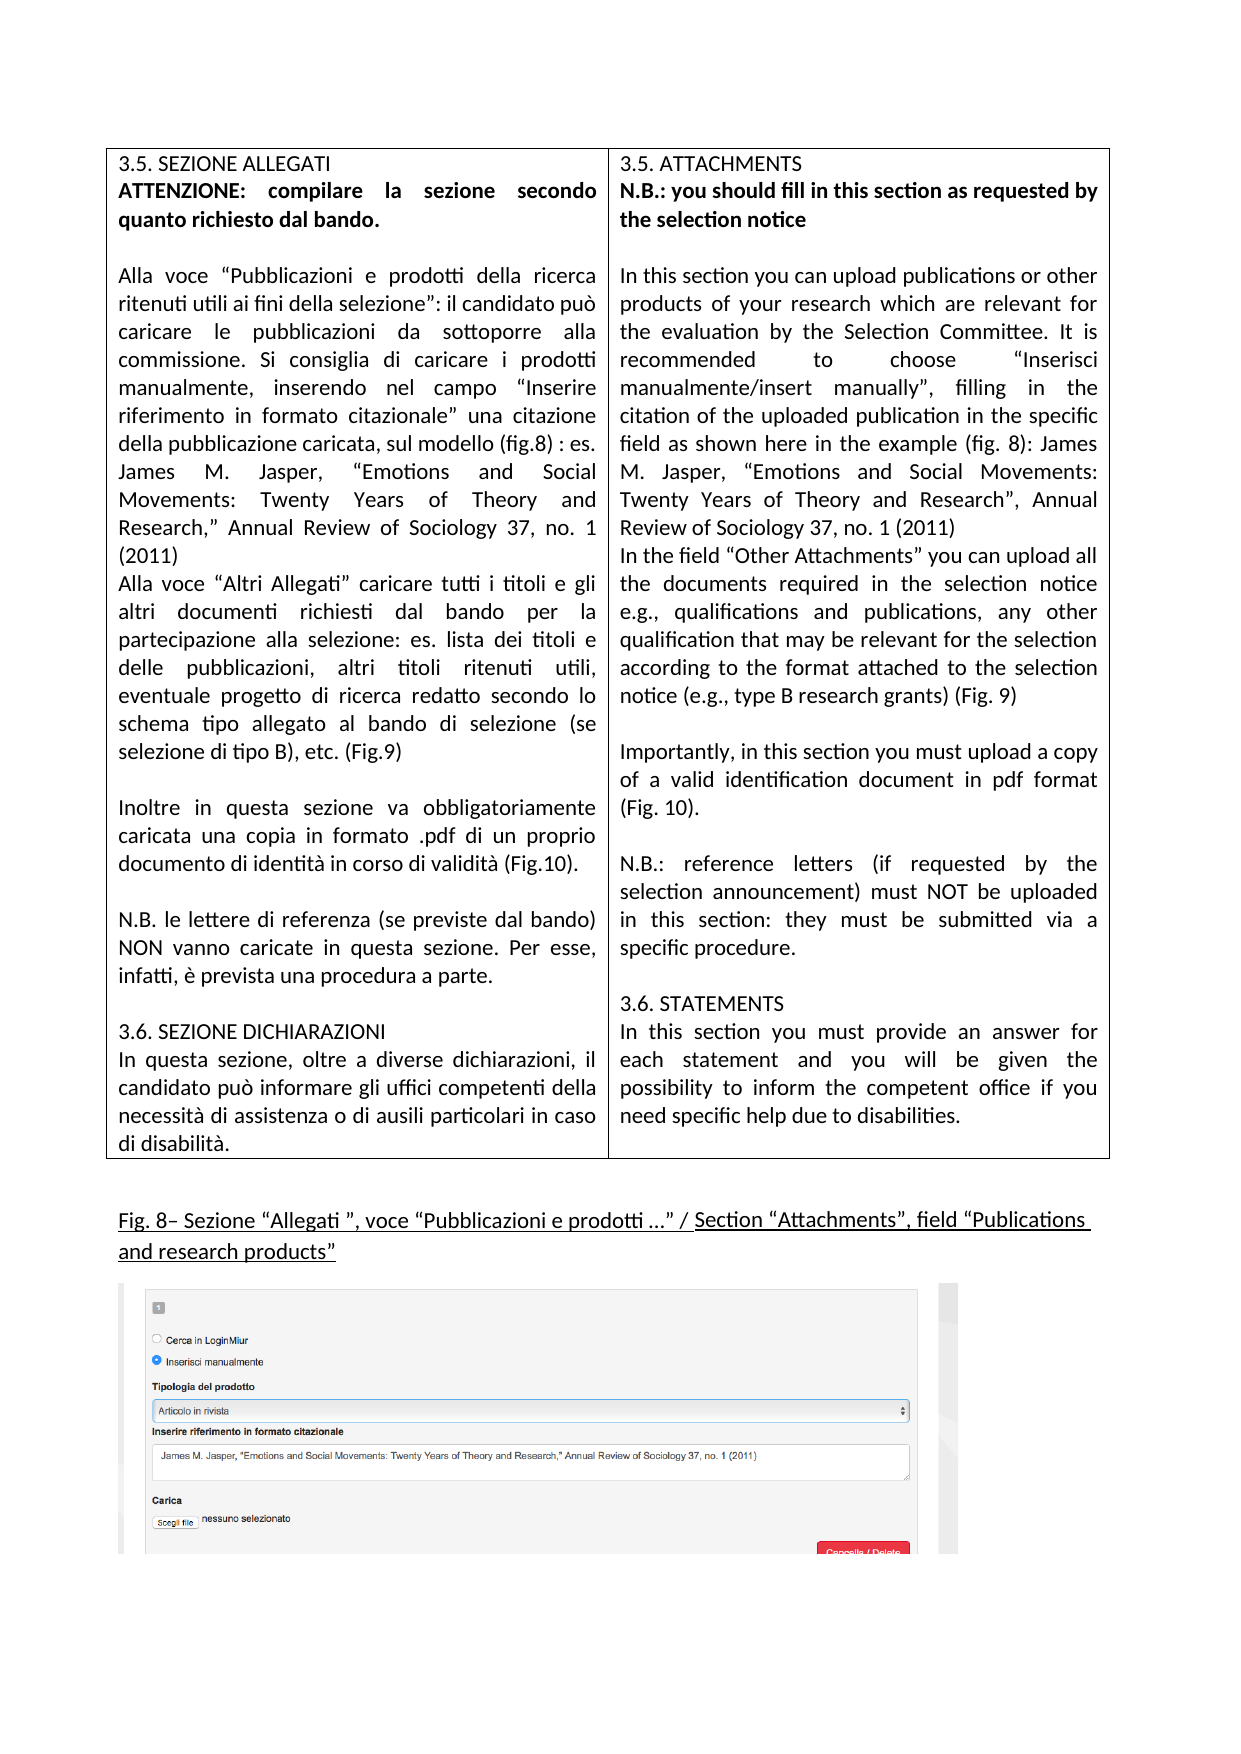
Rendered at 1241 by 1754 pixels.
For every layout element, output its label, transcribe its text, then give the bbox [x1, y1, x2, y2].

table_header 3.5. SEZIONE ALLEGATI ATTENZIONE: compilare la sezione secondo quanto richiesto dal bando. Alla voce “Pubblicazioni e prodotti della ricerca ritenuti utili ai fini della selezione”: il candidato può caricare le pubblicazioni da sottoporre alla commissione. Si consiglia di caricare i prodotti manualmente, inserendo nel campo “Inserire riferimento in formato citazionale” una citazione della pubblicazione caricata, sul modello (fig.8) : es. James M. Jasper, “Emotions and Social Movements: Twenty Years of Theory and Research,” Annual Review of Sociology 37, no. 1 (2011) Alla voce “Altri Allegati” caricare tutti i titoli e gli altri documenti richiesti dal bando per la partecipazione alla selezione: es. lista dei titoli e delle pubblicazioni, altri titoli ritenuti utili, eventuale progetto di ricerca redatto secondo lo schema tipo allegato al bando di selezione (se selezione di tipo B), etc. (Fig.9) Inoltre in questa sezione va obbligatoriamente caricata una copia in formato .pdf di un proprio documento di identità in corso di validità (Fig.10). N.B. le lettere di referenza (se previste dal bando) NON vanno caricate in questa sezione. Per esse, infatti, è prevista una procedura a parte. 3.6. SEZIONE DICHIARAZIONI In questa sezione, oltre a diverse dichiarazioni, il candidato può informare gli uffici competenti della necessità di assistenza o di ausili particolari in caso di disabilità. [107, 149, 608, 1157]
table_header 3.5. ATTACHMENTS N.B.: you should fill in this section as requested by the selection notice In this section you can upload publications or other products of your research which are relevant for the evaluation by the Selection Committee. It is recommended to choose “Inserisci manualmente/insert manually”, filling in the citation of the uploaded publication in the specific field as shown here in the example (fig. 8): James M. Jasper, “Emotions and Social Movements: Twenty Years of Theory and Research”, Annual Review of Sociology 37, no. 1 (2011) In the field “Other Attachments” you can upload all the documents required in the selection notice e.g., qualifications and publications, any other qualification that may be relevant for the selection according to the format attached to the selection notice (e.g., type B research grants) (Fig. 9) Importantly, in this section you must upload a copy of a valid identification document in pdf format (Fig. 10). N.B.: reference letters (if requested by the selection announcement) must NOT be uploaded in this section: they must be submitted via a specific procedure. 3.6. STATEMENTS In this section you must provide an answer for each statement and you will be given the possibility to inform the competent office if you need specific help due to disabilities. [609, 149, 1109, 1157]
picture [118, 1283, 959, 1554]
text Fig. 8– Sezione “Allegati ”, voce “Pubblicazioni e prodotti …” / Section “Attachments”, field “Publications and research products” [118, 1205, 1122, 1265]
